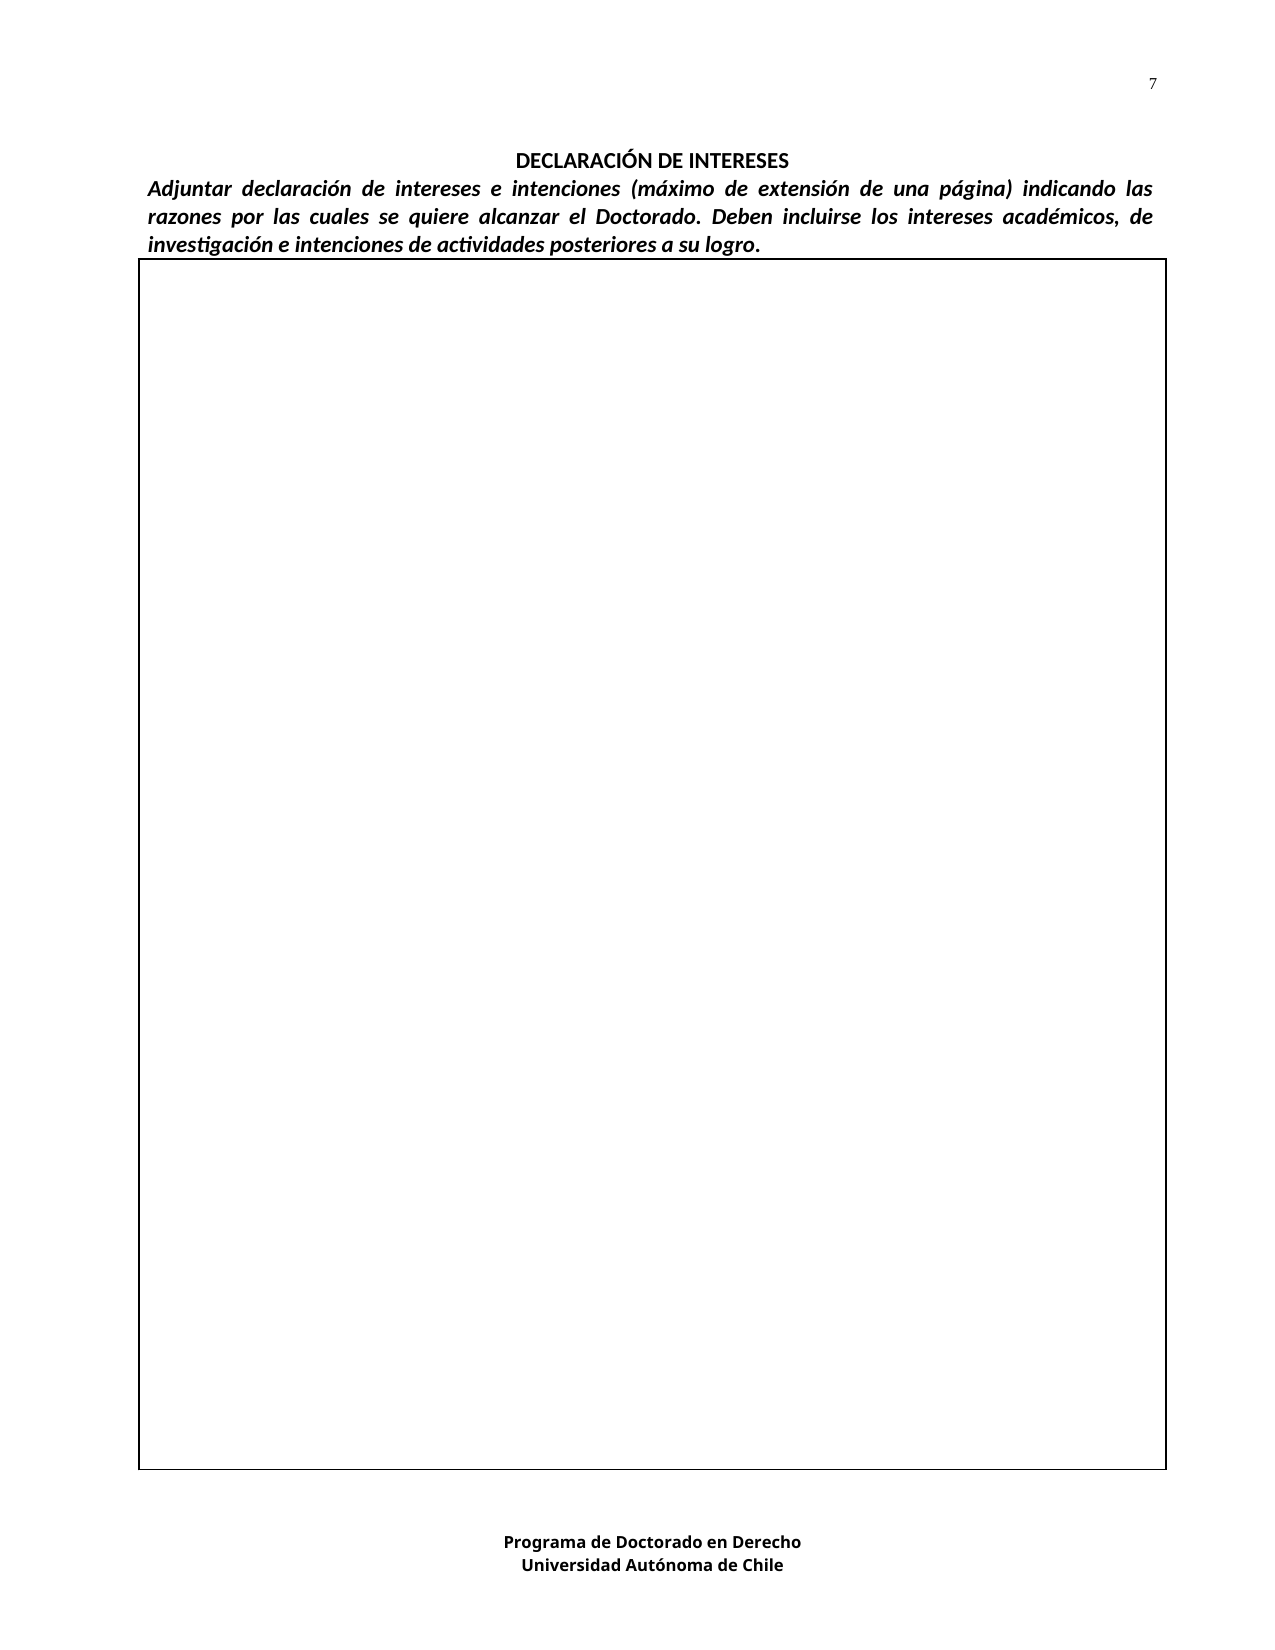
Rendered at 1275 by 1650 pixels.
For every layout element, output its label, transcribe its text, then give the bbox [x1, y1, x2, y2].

text DECLARACIÓN DE INTERESES [148, 146, 1157, 174]
text Adjuntar declaración de intereses e intenciones (máximo de extensión de una página) indicando las razones por las cuales se quiere alcanzar el Doctorado. Deben incluirse los intereses académicos, de investigación e intenciones de actividades posteriores a su logro. [148, 174, 1157, 258]
